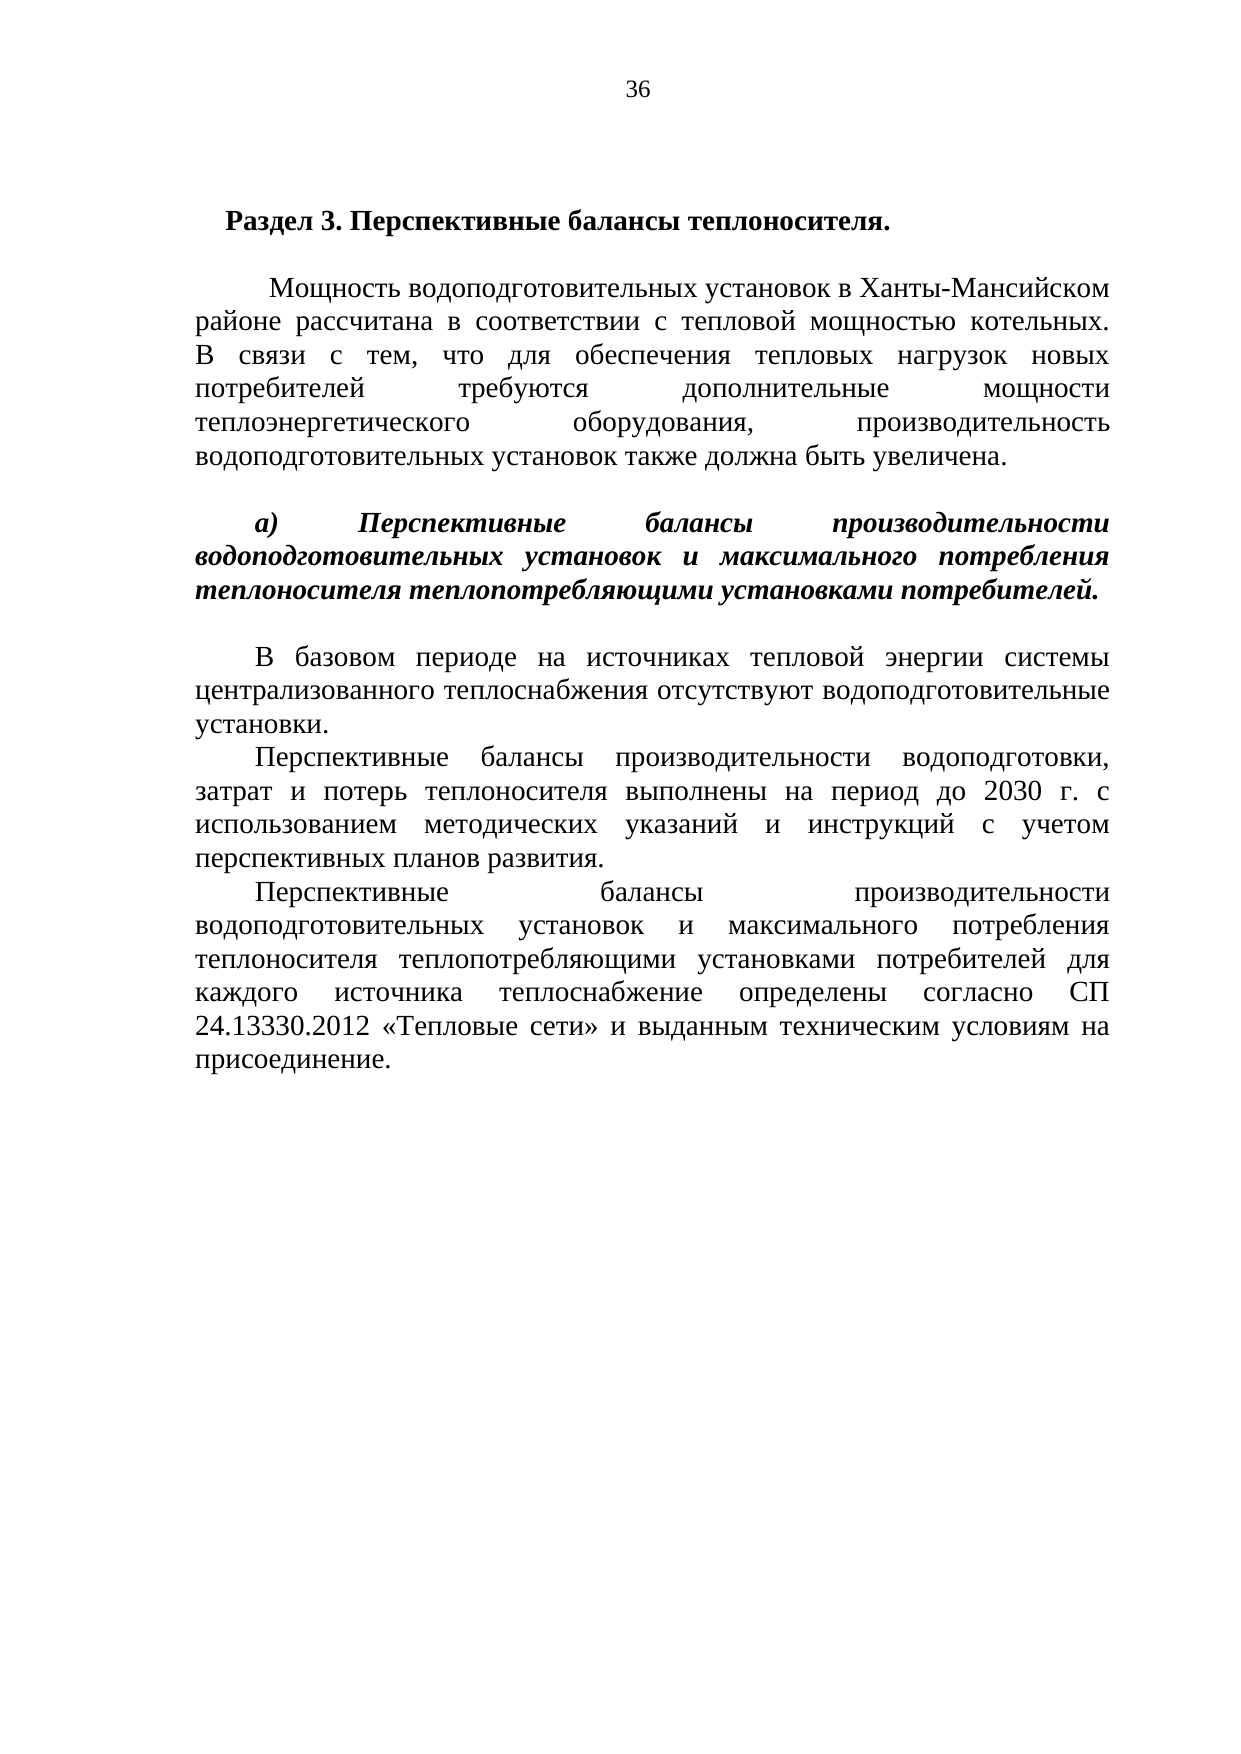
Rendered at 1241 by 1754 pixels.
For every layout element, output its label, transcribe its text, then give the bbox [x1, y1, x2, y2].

text Перспективные балансы производительности водоподготовительных установок и максимального потребления теплоносителя теплопотребляющими установками потребителей для каждого источника теплоснабжение определены согласно СП 24.13330.2012 «Тепловые сети» и выданным техническим условиям на присоединение. [195, 874, 1110, 1075]
text В базовом периоде на источниках тепловой энергии системы централизованного теплоснабжения отсутствуют водоподготовительные установки. [195, 639, 1110, 739]
text Мощность водоподготовительных установок в Ханты-Мансийском районе рассчитана в соответствии с тепловой мощностью котельных. В связи с тем, что для обеспечения тепловых нагрузок новых потребителей требуются дополнительные мощности теплоэнергетического оборудования, производительность водоподготовительных установок также должна быть увеличена. [195, 270, 1110, 471]
text Перспективные балансы производительности водоподготовки, затрат и потерь теплоносителя выполнены на период до 2030 г. с использованием методических указаний и инструкций с учетом перспективных планов развития. [195, 739, 1110, 874]
text Раздел 3. Перспективные балансы теплоносителя. [165, 203, 1110, 236]
text а) Перспективные балансы производительности водоподготовительных установок и максимального потребления теплоносителя теплопотребляющими установками потребителей. [195, 505, 1110, 605]
